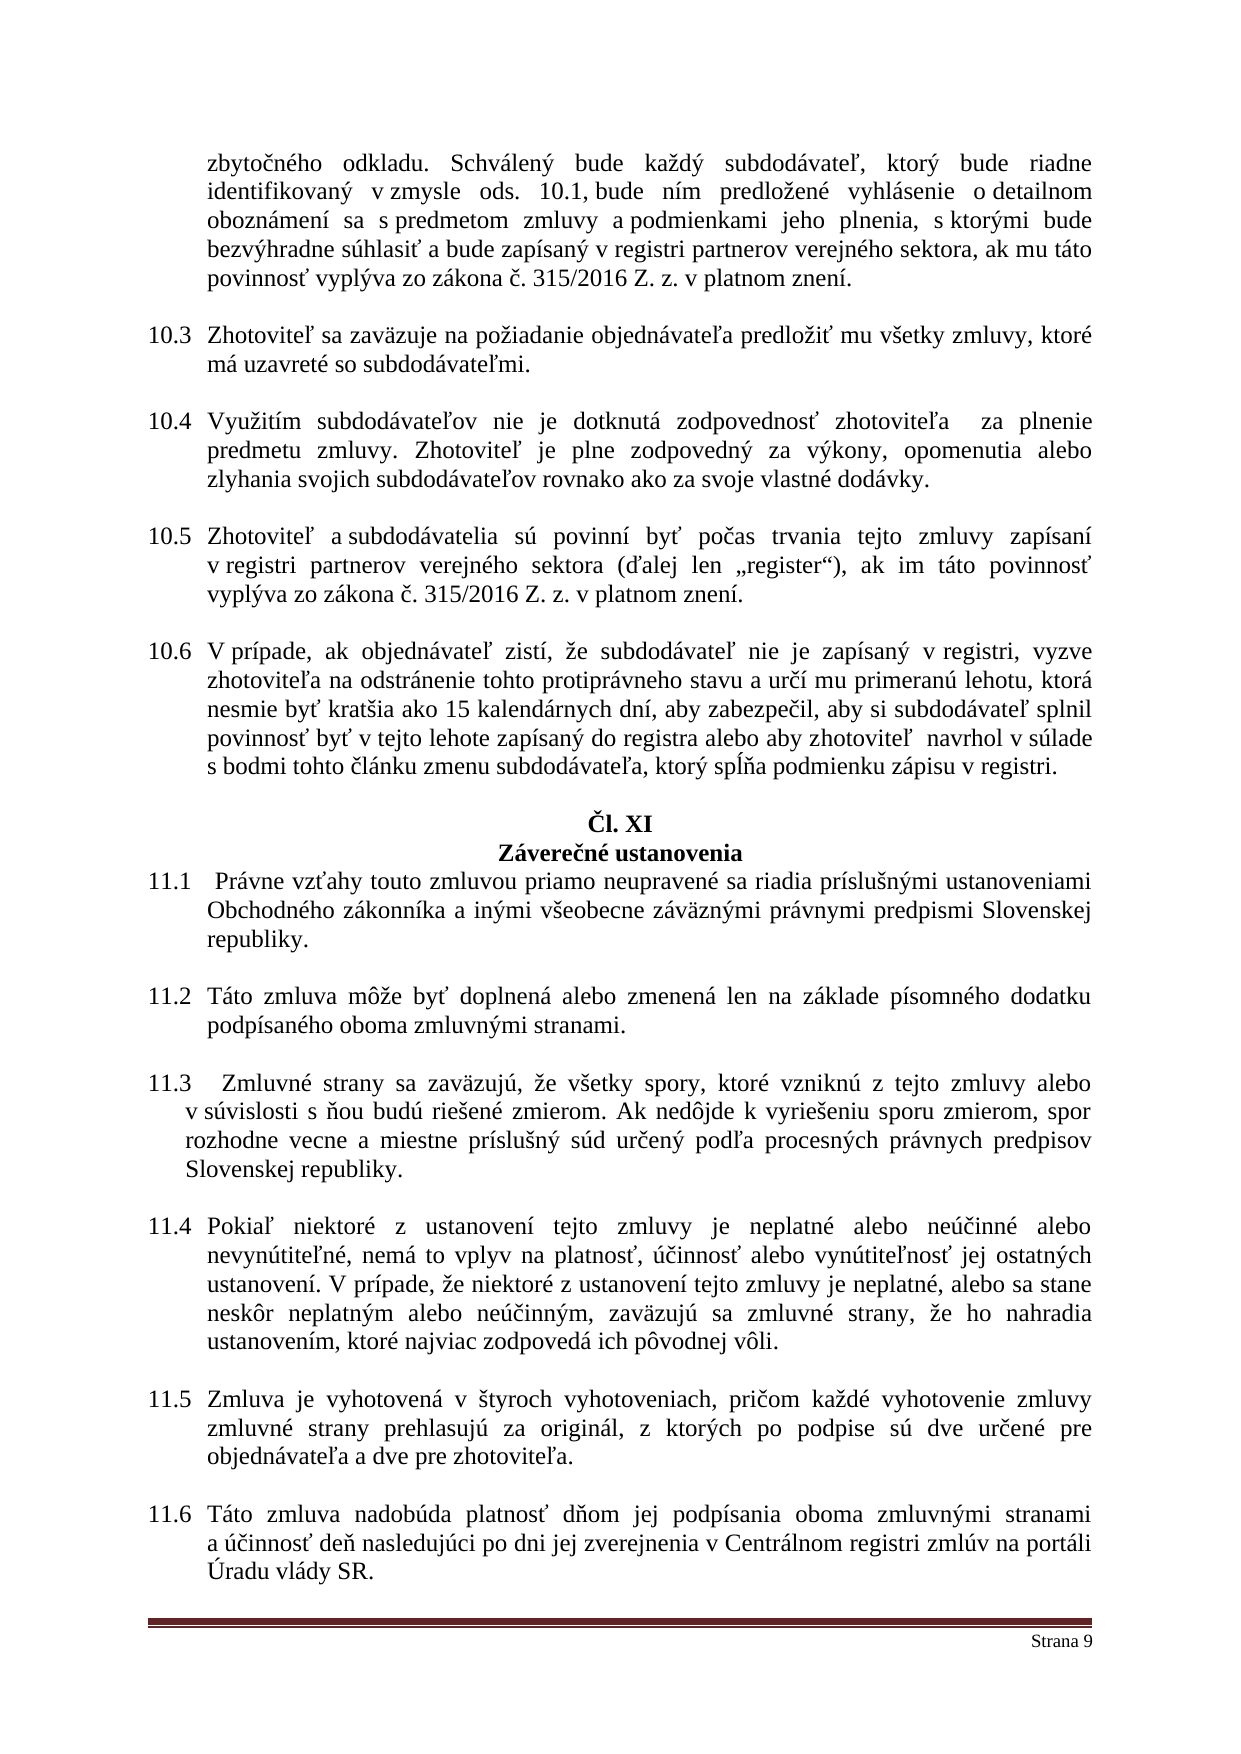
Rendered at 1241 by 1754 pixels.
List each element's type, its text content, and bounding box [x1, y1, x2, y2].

list Zmluvné strany sa zaväzujú, že všetky spory, ktoré vzniknú z tejto zmluvy alebo v súvislosti s ňou budú riešené zmierom. Ak nedôjde k vyriešeniu sporu zmierom, spor rozhodne vecne a miestne príslušný súd určený podľa procesných právnych predpisov Slovenskej republiky. [148, 1068, 1092, 1183]
list Zhotoviteľ a subdodávatelia sú povinní byť počas trvania tejto zmluvy zapísaní v registri partnerov verejného sektora (ďalej len „register“), ak im táto povinnosť vyplýva zo zákona č. 315/2016 Z. z. v platnom znení. [148, 521, 1092, 608]
list V prípade, ak objednávateľ zistí, že subdodávateľ nie je zapísaný v registri, vyzve zhotoviteľa na odstránenie tohto protiprávneho stavu a určí mu primeranú lehotu, ktorá nesmie byť kratšia ako 15 kalendárnych dní, aby zabezpečil, aby si subdodávateľ splnil povinnosť byť v tejto lehote zapísaný do registra alebo aby zhotoviteľ navrhol v súlade s bodmi tohto článku zmenu subdodávateľa, ktorý spĺňa podmienku zápisu v registri. [148, 636, 1092, 780]
list Pokiaľ niektoré z ustanovení tejto zmluvy je neplatné alebo neúčinné alebo nevynútiteľné, nemá to vplyv na platnosť, účinnosť alebo vynútiteľnosť jej ostatných ustanovení. V prípade, že niektoré z ustanovení tejto zmluvy je neplatné, alebo sa stane neskôr neplatným alebo neúčinným, zaväzujú sa zmluvné strany, že ho nahradia ustanovením, ktoré najviac zodpovedá ich pôvodnej vôli. [148, 1211, 1092, 1355]
text Čl. XI [148, 809, 1092, 838]
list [148, 148, 1092, 291]
text Záverečné ustanovenia [148, 838, 1092, 866]
list Právne vzťahy touto zmluvou priamo neupravené sa riadia príslušnými ustanoveniami Obchodného zákonníka a inými všeobecne záväznými právnymi predpismi Slovenskej republiky. [148, 866, 1092, 953]
list Táto zmluva nadobúda platnosť dňom jej podpísania oboma zmluvnými stranami a účinnosť deň nasledujúci po dni jej zverejnenia v Centrálnom registri zmlúv na portáli Úradu vlády SR. [148, 1499, 1092, 1585]
list Zhotoviteľ sa zaväzuje na požiadanie objednávateľa predložiť mu všetky zmluvy, ktoré má uzavreté so subdodávateľmi. [148, 320, 1092, 378]
list Zmluva je vyhotovená v štyroch vyhotoveniach, pričom každé vyhotovenie zmluvy zmluvné strany prehlasujú za originál, z ktorých po podpise sú dve určené pre objednávateľa a dve pre zhotoviteľa. [148, 1384, 1092, 1470]
list Táto zmluva môže byť doplnená alebo zmenená len na základe písomného dodatku podpísaného oboma zmluvnými stranami. [148, 981, 1092, 1039]
list Využitím subdodávateľov nie je dotknutá zodpovednosť zhotoviteľa za plnenie predmetu zmluvy. Zhotoviteľ je plne zodpovedný za výkony, opomenutia alebo zlyhania svojich subdodávateľov rovnako ako za svoje vlastné dodávky. [148, 406, 1092, 493]
